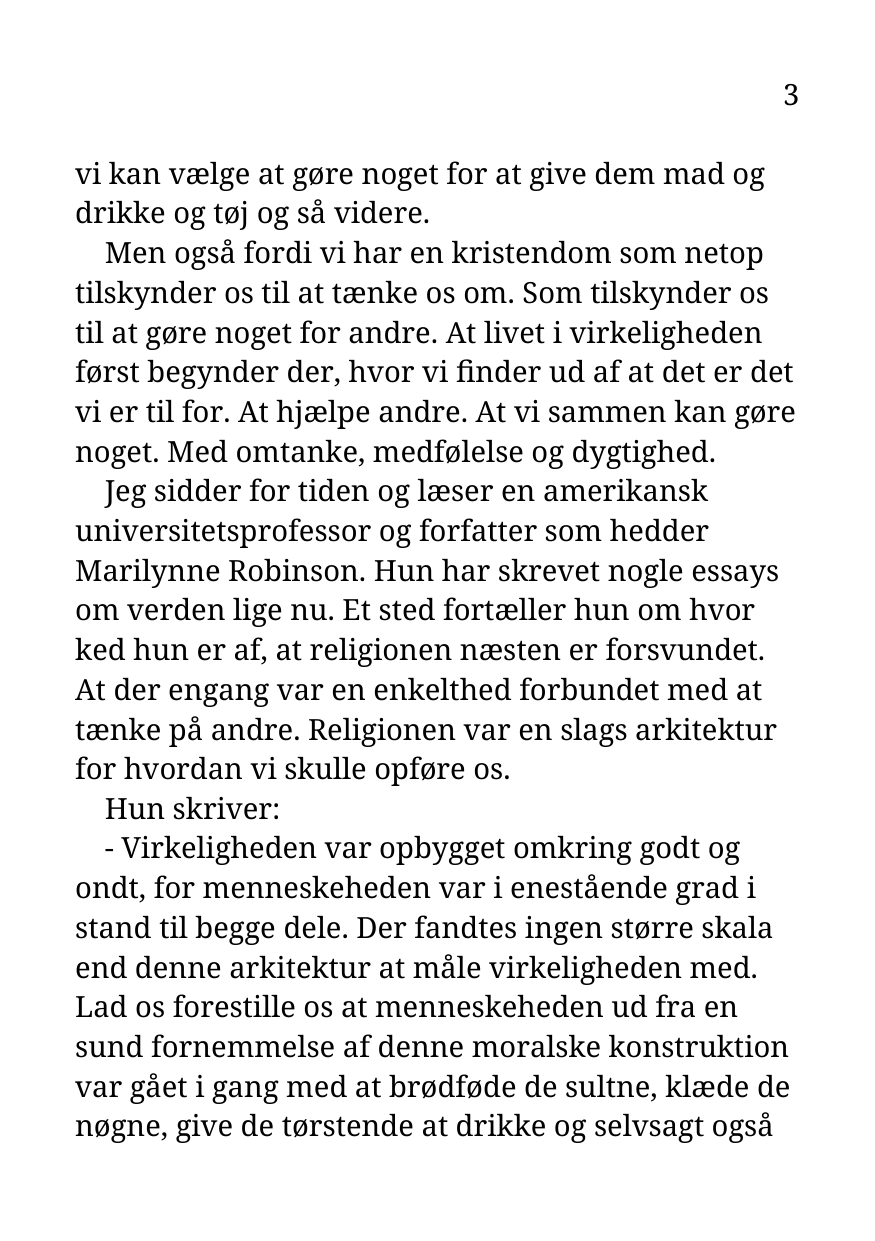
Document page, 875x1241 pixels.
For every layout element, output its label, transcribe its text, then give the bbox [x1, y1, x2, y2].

text Men også fordi vi har en kristendom som netop tilskynder os til at tænke os om. Som tilskynder os til at gøre noget for andre. At livet i virkeligheden først begynder der, hvor vi finder ud af at det er det vi er til for. At hjælpe andre. At vi sammen kan gøre noget. Med omtanke, medfølelse og dygtighed. [75, 232, 799, 471]
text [75, 153, 799, 232]
text Jeg sidder for tiden og læser en amerikansk universitetsprofessor og forfatter som hedder Marilynne Robinson. Hun har skrevet nogle essays om verden lige nu. Et sted fortæller hun om hvor ked hun er af, at religionen næsten er forsvundet. At der engang var en enkelthed forbundet med at tænke på andre. Religionen var en slags arkitektur for hvordan vi skulle opføre os. [75, 471, 799, 788]
text Hun skriver: [75, 788, 799, 828]
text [75, 828, 799, 1145]
